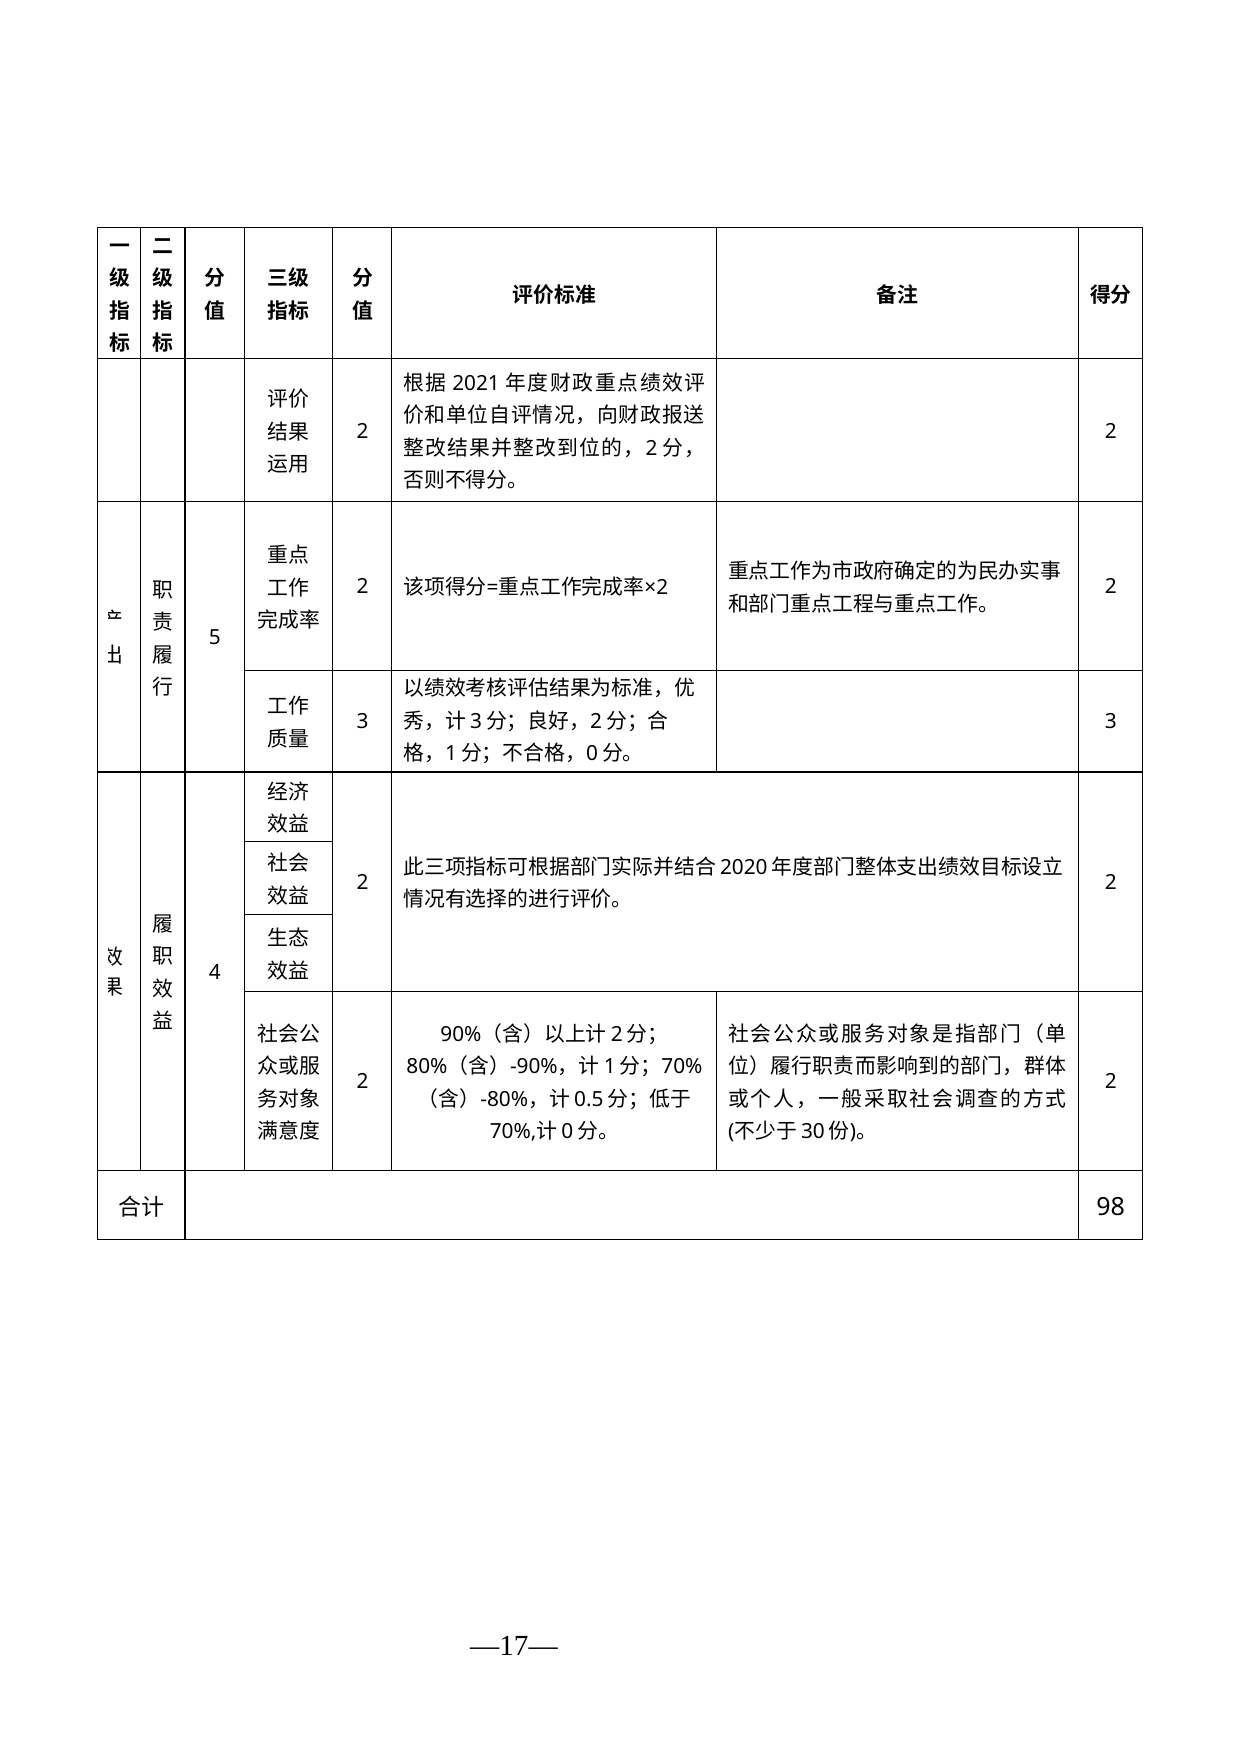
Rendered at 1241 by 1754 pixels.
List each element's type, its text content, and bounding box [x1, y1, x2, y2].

table_cell 重点 工作 完成率 [245, 502, 332, 669]
table_cell [141, 359, 184, 501]
table_cell [717, 671, 1078, 771]
table_cell 以绩效考核评估结果为标准，优秀，计3分；良好，2分；合格，1分；不合格，0分。 [392, 671, 716, 771]
table_cell 2 [1079, 992, 1142, 1170]
table_cell [186, 1171, 1078, 1239]
table_header 分值 [333, 228, 391, 358]
table_cell 98 [1079, 1171, 1142, 1239]
table_cell 5 [186, 502, 244, 771]
table_header 得分 [1079, 228, 1142, 358]
table_cell [717, 359, 1078, 501]
table_cell 社会公众或服务对象是指部门（单位）履行职责而影响到的部门，群体或个人，一般采取社会调查的方式(不少于30份)。 [717, 992, 1078, 1170]
table_cell 履职效益 [141, 773, 184, 1170]
table_cell 生态 效益 [245, 915, 332, 991]
table_cell 工作 质量 [245, 671, 332, 771]
table_cell 2 [333, 359, 391, 501]
table_cell 4 [186, 773, 244, 1170]
table_header 分值 [186, 228, 244, 358]
table_cell 根据2021年度财政重点绩效评价和单位自评情况，向财政报送整改结果并整改到位的，2分，否则不得分。 [392, 359, 716, 501]
table_header 三级 指标 [245, 228, 332, 358]
table_cell 3 [333, 671, 391, 771]
table_cell 2 [1079, 359, 1142, 501]
table_cell [98, 359, 140, 501]
table_cell 90%（含）以上计2分； 80%（含）-90%，计1分；70%（含）-80%，计0.5分；低于70%,计0分。 [392, 992, 716, 1170]
table_cell 该项得分=重点工作完成率×2 [392, 502, 716, 669]
table_cell 重点工作为市政府确定的为民办实事和部门重点工程与重点工作。 [717, 502, 1078, 669]
table_header 备注 [717, 228, 1078, 358]
table_cell 社会 效益 [245, 842, 332, 914]
table_cell 2 [1079, 502, 1142, 669]
table_cell 职责履行 [141, 502, 184, 771]
table_header 二级指标 [141, 228, 184, 358]
table_cell 产 出 [98, 502, 140, 771]
table_cell 2 [333, 992, 391, 1170]
table_header 一级指标 [98, 228, 140, 358]
table_cell 此三项指标可根据部门实际并结合2020年度部门整体支出绩效目标设立情况有选择的进行评价。 [392, 773, 1078, 991]
table_cell 效 果 [98, 773, 140, 1170]
table_cell 经济 效益 [245, 773, 332, 841]
table_cell 2 [1079, 773, 1142, 991]
table_cell 2 [333, 502, 391, 669]
table_cell [186, 359, 244, 501]
table_header 评价标准 [392, 228, 716, 358]
table_cell 社会公众或服务对象满意度 [245, 992, 332, 1170]
table_cell 2 [333, 773, 391, 991]
table_cell 评价 结果 运用 [245, 359, 332, 501]
table_cell 3 [1079, 671, 1142, 771]
table_cell 合计 [98, 1171, 184, 1239]
